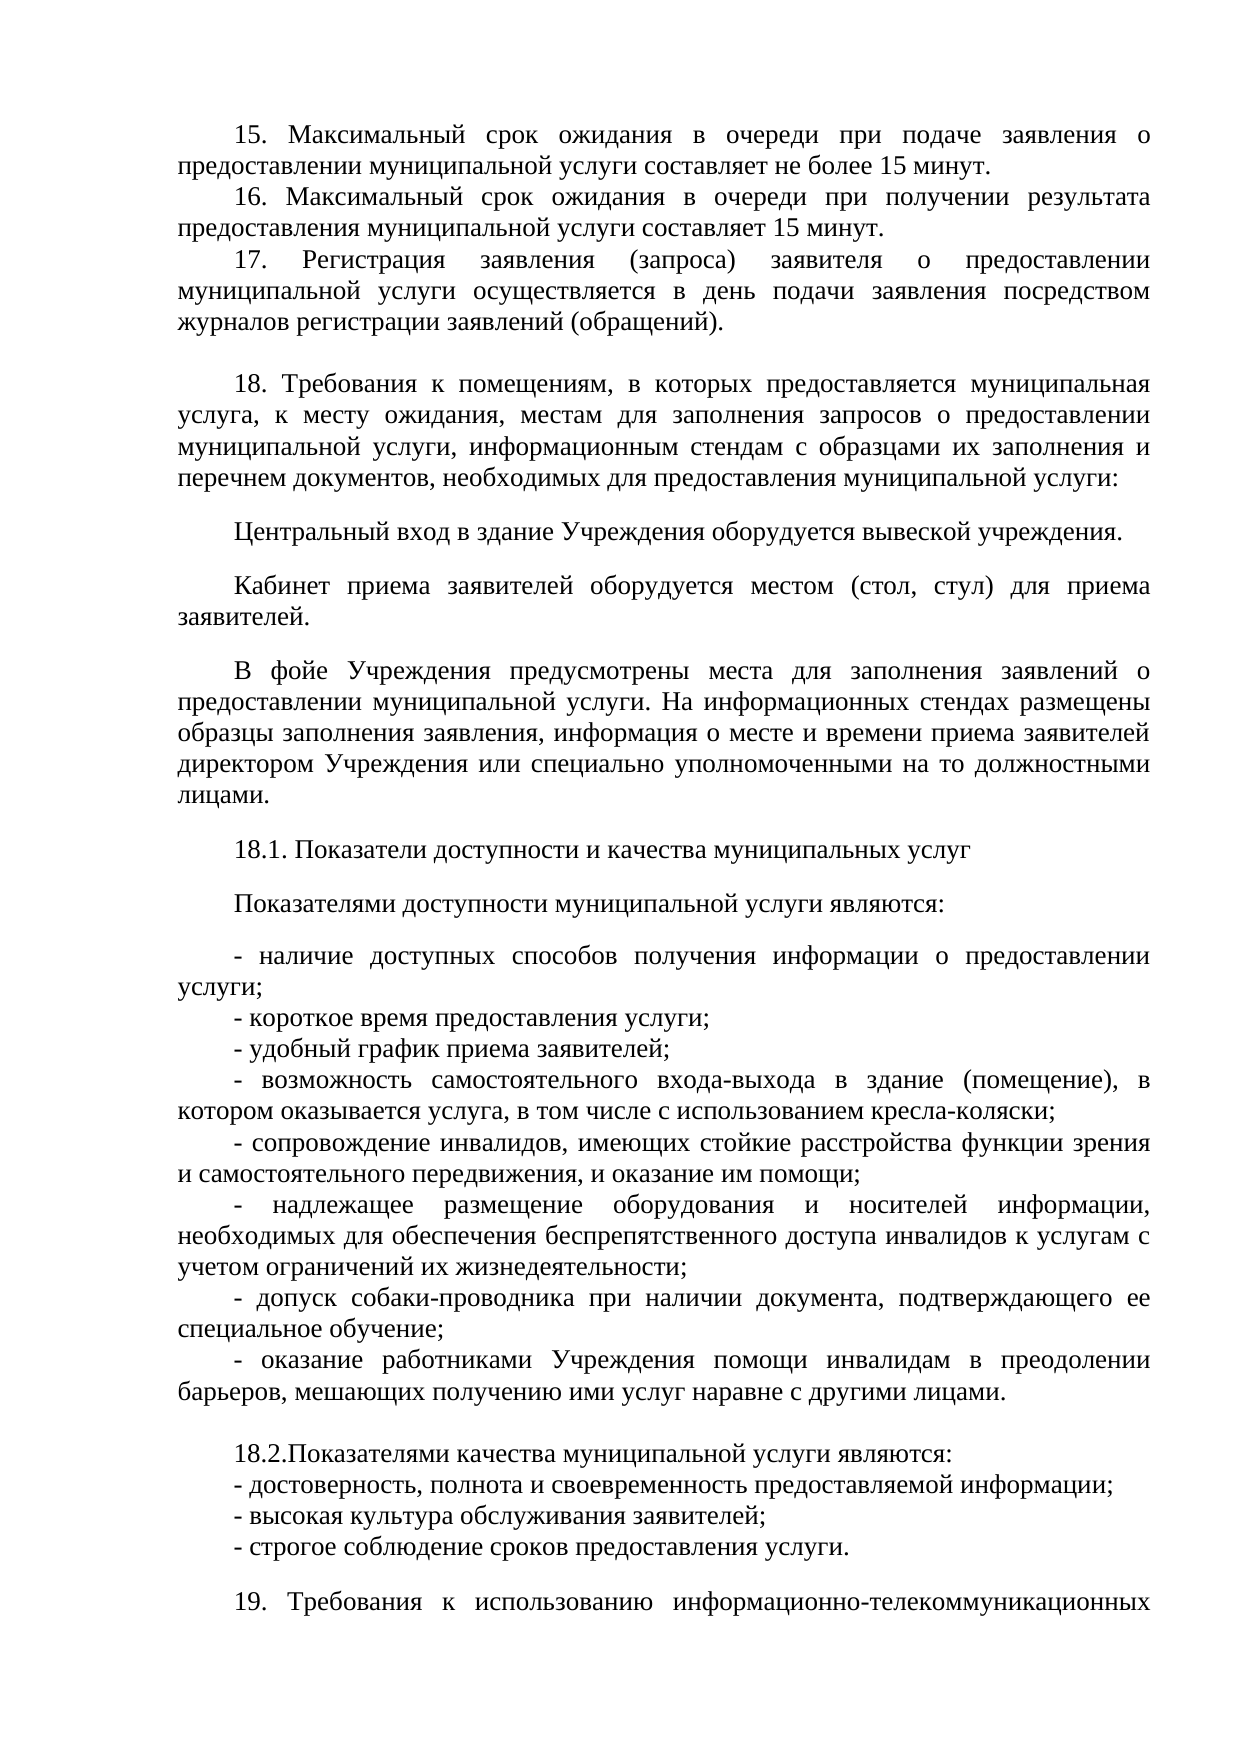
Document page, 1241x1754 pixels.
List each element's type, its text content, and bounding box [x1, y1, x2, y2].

text - надлежащее размещение оборудования и носителей информации, необходимых для обеспечения беспрепятственного доступа инвалидов к услугам с учетом ограничений их жизнедеятельности; [177, 1188, 1152, 1281]
text 18.2.Показателями качества муниципальной услуги являются: [177, 1437, 1152, 1468]
text Показателями доступности муниципальной услуги являются: [177, 887, 1152, 918]
text 18.1. Показатели доступности и качества муниципальных услуг [177, 833, 1152, 864]
text 16. Максимальный срок ожидания в очереди при получении результата предоставления муниципальной услуги составляет 15 минут. [177, 180, 1152, 243]
text 17. Регистрация заявления (запроса) заявителя о предоставлении муниципальной услуги осуществляется в день подачи заявления посредством журналов регистрации заявлений (обращений). [177, 243, 1152, 336]
text - допуск собаки-проводника при наличии документа, подтверждающего ее специальное обучение; [177, 1281, 1152, 1344]
text - достоверность, полнота и своевременность предоставляемой информации; [177, 1468, 1152, 1499]
text - короткое время предоставления услуги; [177, 1001, 1152, 1032]
text - строгое соблюдение сроков предоставления услуги. [177, 1531, 1152, 1562]
text Кабинет приема заявителей оборудуется местом (стол, стул) для приема заявителей. [177, 569, 1152, 631]
text 18. Требования к помещениям, в которых предоставляется муниципальная услуга, к месту ожидания, местам для заполнения запросов о предоставлении муниципальной услуги, информационным стендам с образцами их заполнения и перечнем документов, необходимых для предоставления муниципальной услуги: [177, 367, 1152, 492]
text - наличие доступных способов получения информации о предоставлении услуги; [177, 939, 1152, 1001]
text Центральный вход в здание Учреждения оборудуется вывеской учреждения. [177, 515, 1152, 546]
text - высокая культура обслуживания заявителей; [177, 1499, 1152, 1531]
text - возможность самостоятельного входа-выхода в здание (помещение), в котором оказывается услуга, в том числе с использованием кресла-коляски; [177, 1063, 1152, 1126]
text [177, 1584, 1152, 1616]
text В фойе Учреждения предусмотрены места для заполнения заявлений о предоставлении муниципальной услуги. На информационных стендах размещены образцы заполнения заявления, информация о месте и времени приема заявителей директором Учреждения или специально уполномоченными на то должностными лицами. [177, 654, 1152, 810]
text - сопровождение инвалидов, имеющих стойкие расстройства функции зрения и самостоятельного передвижения, и оказание им помощи; [177, 1126, 1152, 1188]
text 15. Максимальный срок ожидания в очереди при подаче заявления о предоставлении муниципальной услуги составляет не более 15 минут. [177, 118, 1152, 180]
text - удобный график приема заявителей; [177, 1032, 1152, 1063]
text - оказание работниками Учреждения помощи инвалидам в преодолении барьеров, мешающих получению ими услуг наравне с другими лицами. [177, 1344, 1152, 1406]
